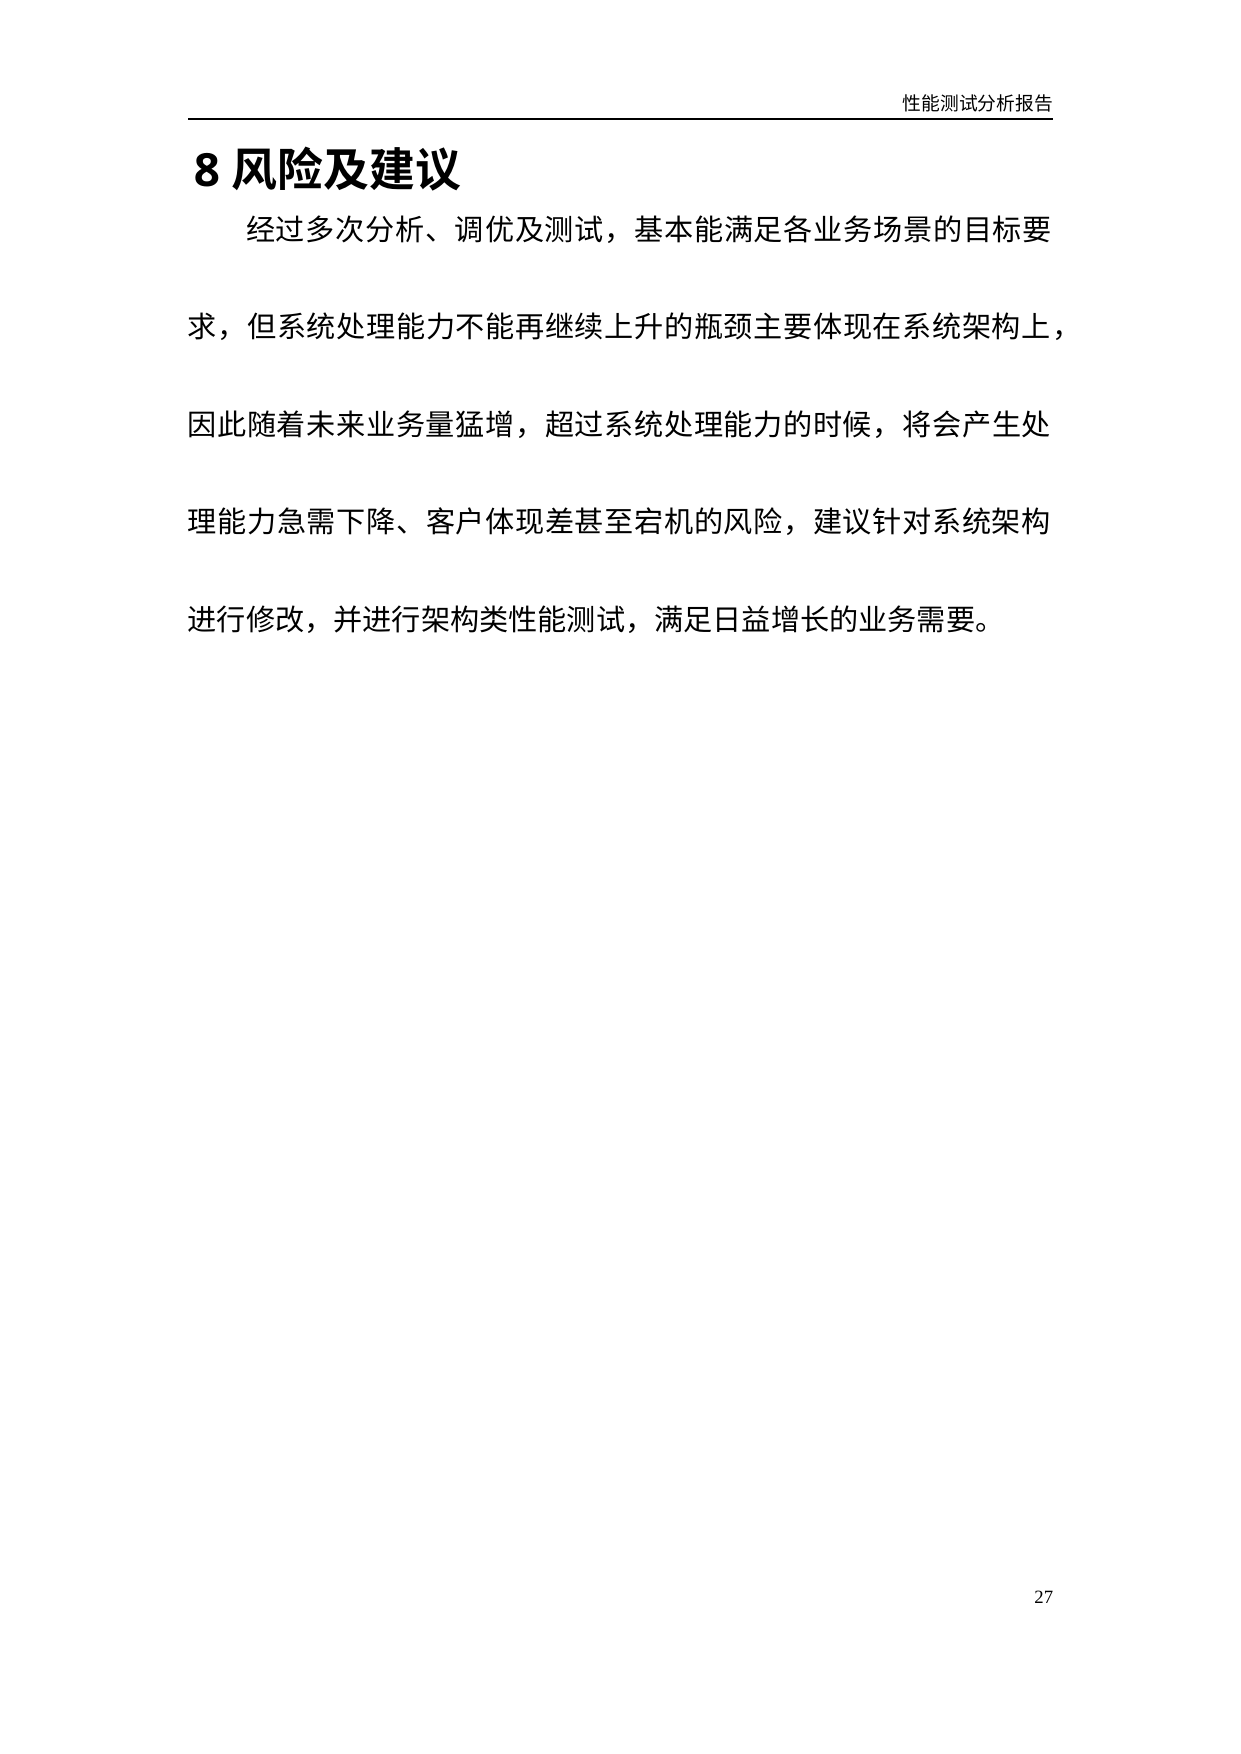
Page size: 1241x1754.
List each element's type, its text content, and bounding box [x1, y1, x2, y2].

subtitle 风险及建议 [193, 153, 1053, 195]
text 经过多次分析、调优及测试，基本能满足各业务场景的目标要求，但系统处理能力不能再继续上升的瓶颈主要体现在系统架构上，因此随着未来业务量猛增，超过系统处理能力的时候，将会产生处理能力急需下降、客户体现差甚至宕机的风险，建议针对系统架构进行修改，并进行架构类性能测试，满足日益增长的业务需要。 [187, 195, 1053, 650]
